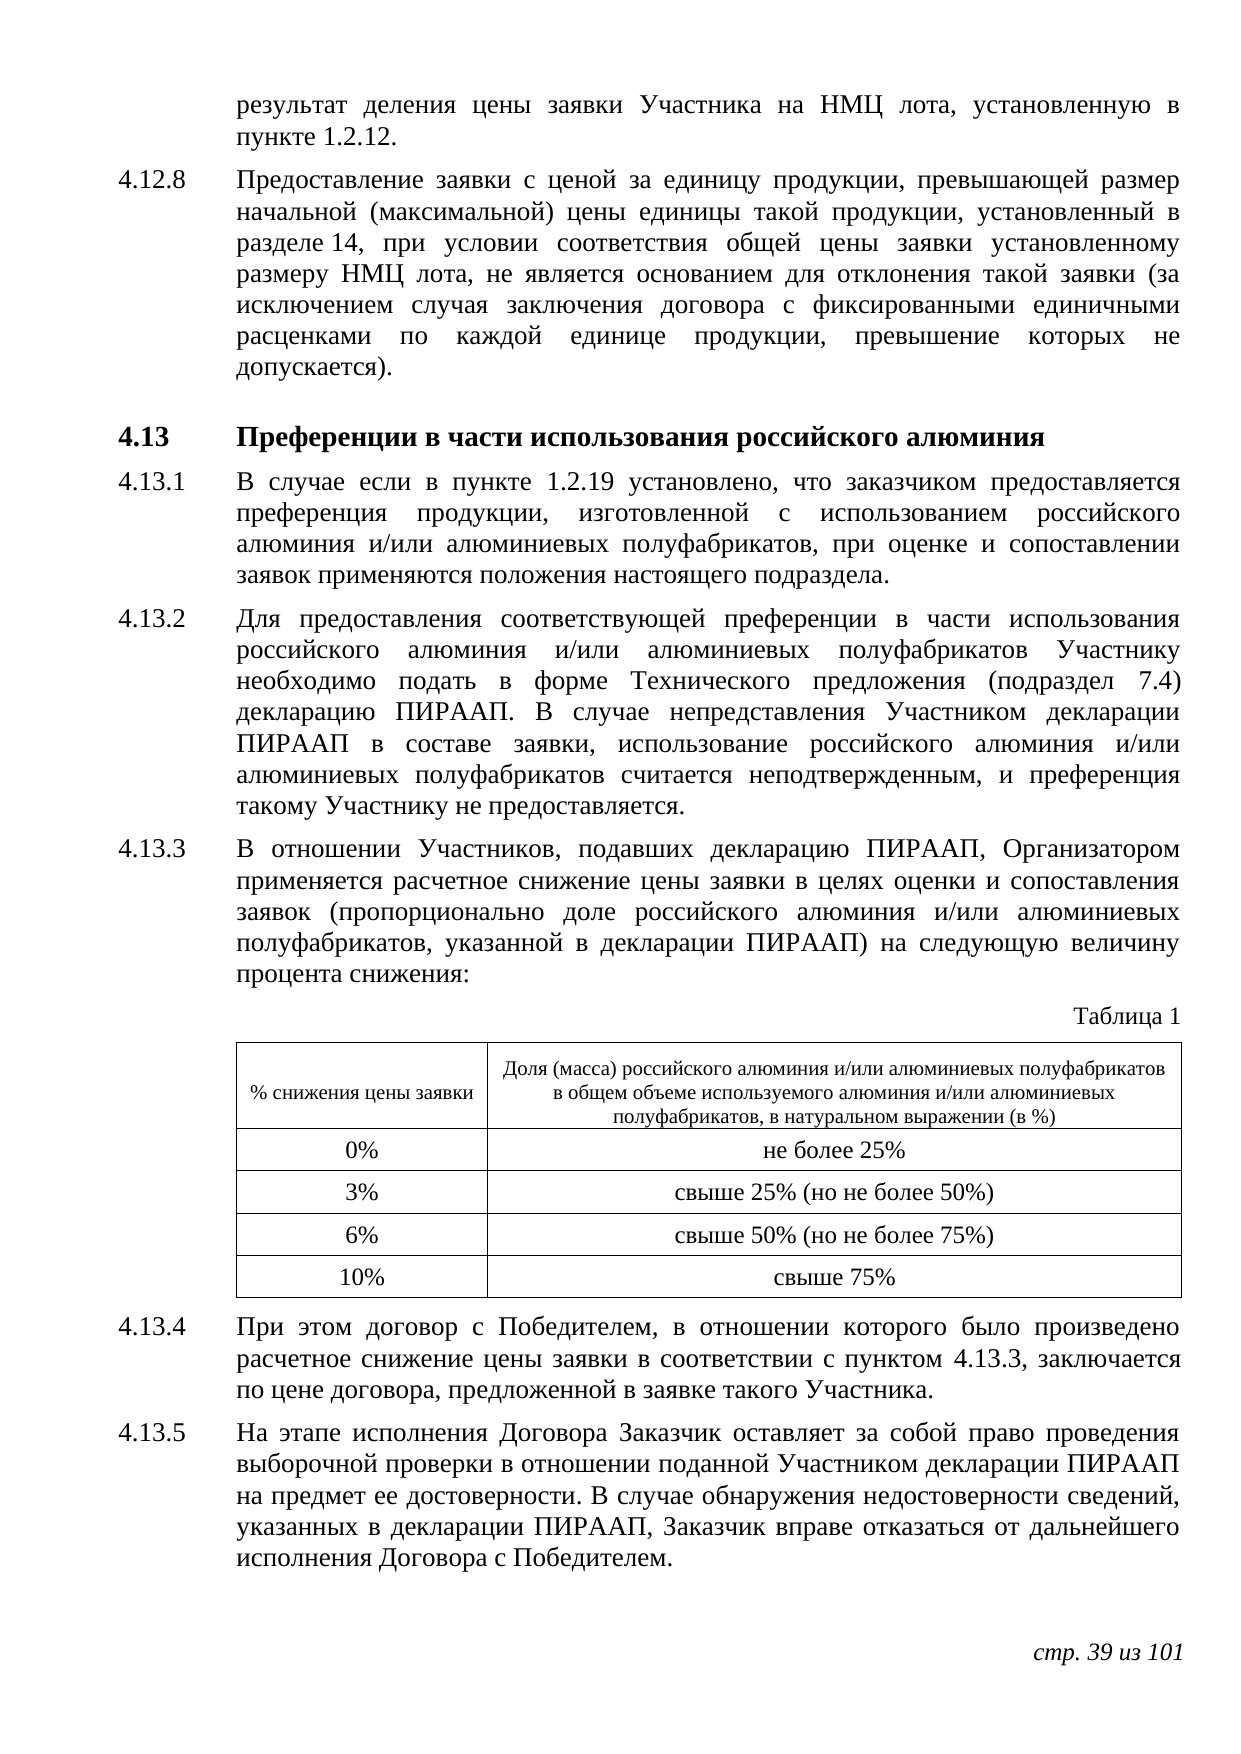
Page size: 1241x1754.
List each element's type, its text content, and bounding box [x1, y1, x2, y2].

table_cell 0% [237, 1129, 487, 1170]
table_cell свыше 25% (но не более 50%) [488, 1171, 1181, 1212]
table_cell 6% [237, 1214, 487, 1255]
table_cell не более 25% [488, 1129, 1181, 1170]
table_header % снижения цены заявки [237, 1043, 487, 1128]
table_header Доля (масса) российского алюминия и/или алюминиевых полуфабрикатов в общем объеме используемого алюминия и/или алюминиевых полуфабрикатов, в натуральном выражении (в %) [488, 1043, 1181, 1128]
table_cell свыше 50% (но не более 75%) [488, 1214, 1181, 1255]
table_cell 10% [237, 1256, 487, 1297]
subtitle Преференции в части использования российского алюминия [118, 419, 1181, 452]
table_cell свыше 75% [488, 1256, 1181, 1297]
text Для предоставления соответствующей преференции в части использования российского алюминия и/или алюминиевых полуфабрикатов Участнику необходимо подать в форме Технического предложения (подраздел 7.4) декларацию ПИРААП. В случае непредставления Участником декларации ПИРААП в составе заявки, использование российского алюминия и/или алюминиевых полуфабрикатов считается неподтвержденным, и преференция такому Участнику не предоставляется. [118, 602, 1181, 820]
text На этапе исполнения Договора Заказчик оставляет за собой право проведения выборочной проверки в отношении поданной Участником декларации ПИРААП на предмет ее достоверности. В случае обнаружения недостоверности сведений, указанных в декларации ПИРААП, Заказчик вправе отказаться от дальнейшего исполнения Договора с Победителем. [118, 1416, 1181, 1572]
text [118, 89, 1181, 151]
table_cell 3% [237, 1171, 487, 1212]
text В отношении Участников, подавших декларацию ПИРААП, Организатором применяется расчетное снижение цены заявки в целях оценки и сопоставления заявок (пропорционально доле российского алюминия и/или алюминиевых полуфабрикатов, указанной в декларации ПИРААП) на следующую величину процента снижения: [118, 833, 1181, 988]
text При этом договор с Победителем, в отношении которого было произведено расчетное снижение цены заявки в соответствии с пунктом 4.13.3, заключается по цене договора, предложенной в заявке такого Участника. [118, 1311, 1181, 1404]
text Предоставление заявки с ценой за единицу продукции, превышающей размер начальной (максимальной) цены единицы такой продукции, установленный в разделе 14, при условии соответствия общей цены заявки установленному размеру НМЦ лота, не является основанием для отклонения такой заявки (за исключением случая заключения договора с фиксированными единичными расценками по каждой единице продукции, превышение которых не допускается). [118, 163, 1181, 381]
list Таблица 1 [236, 1001, 1181, 1029]
text В случае если в пункте 1.2.19 установлено, что заказчиком предоставляется преференция продукции, изготовленной с использованием российского алюминия и/или алюминиевых полуфабрикатов, при оценке и сопоставлении заявок применяются положения настоящего подраздела. [118, 465, 1181, 589]
